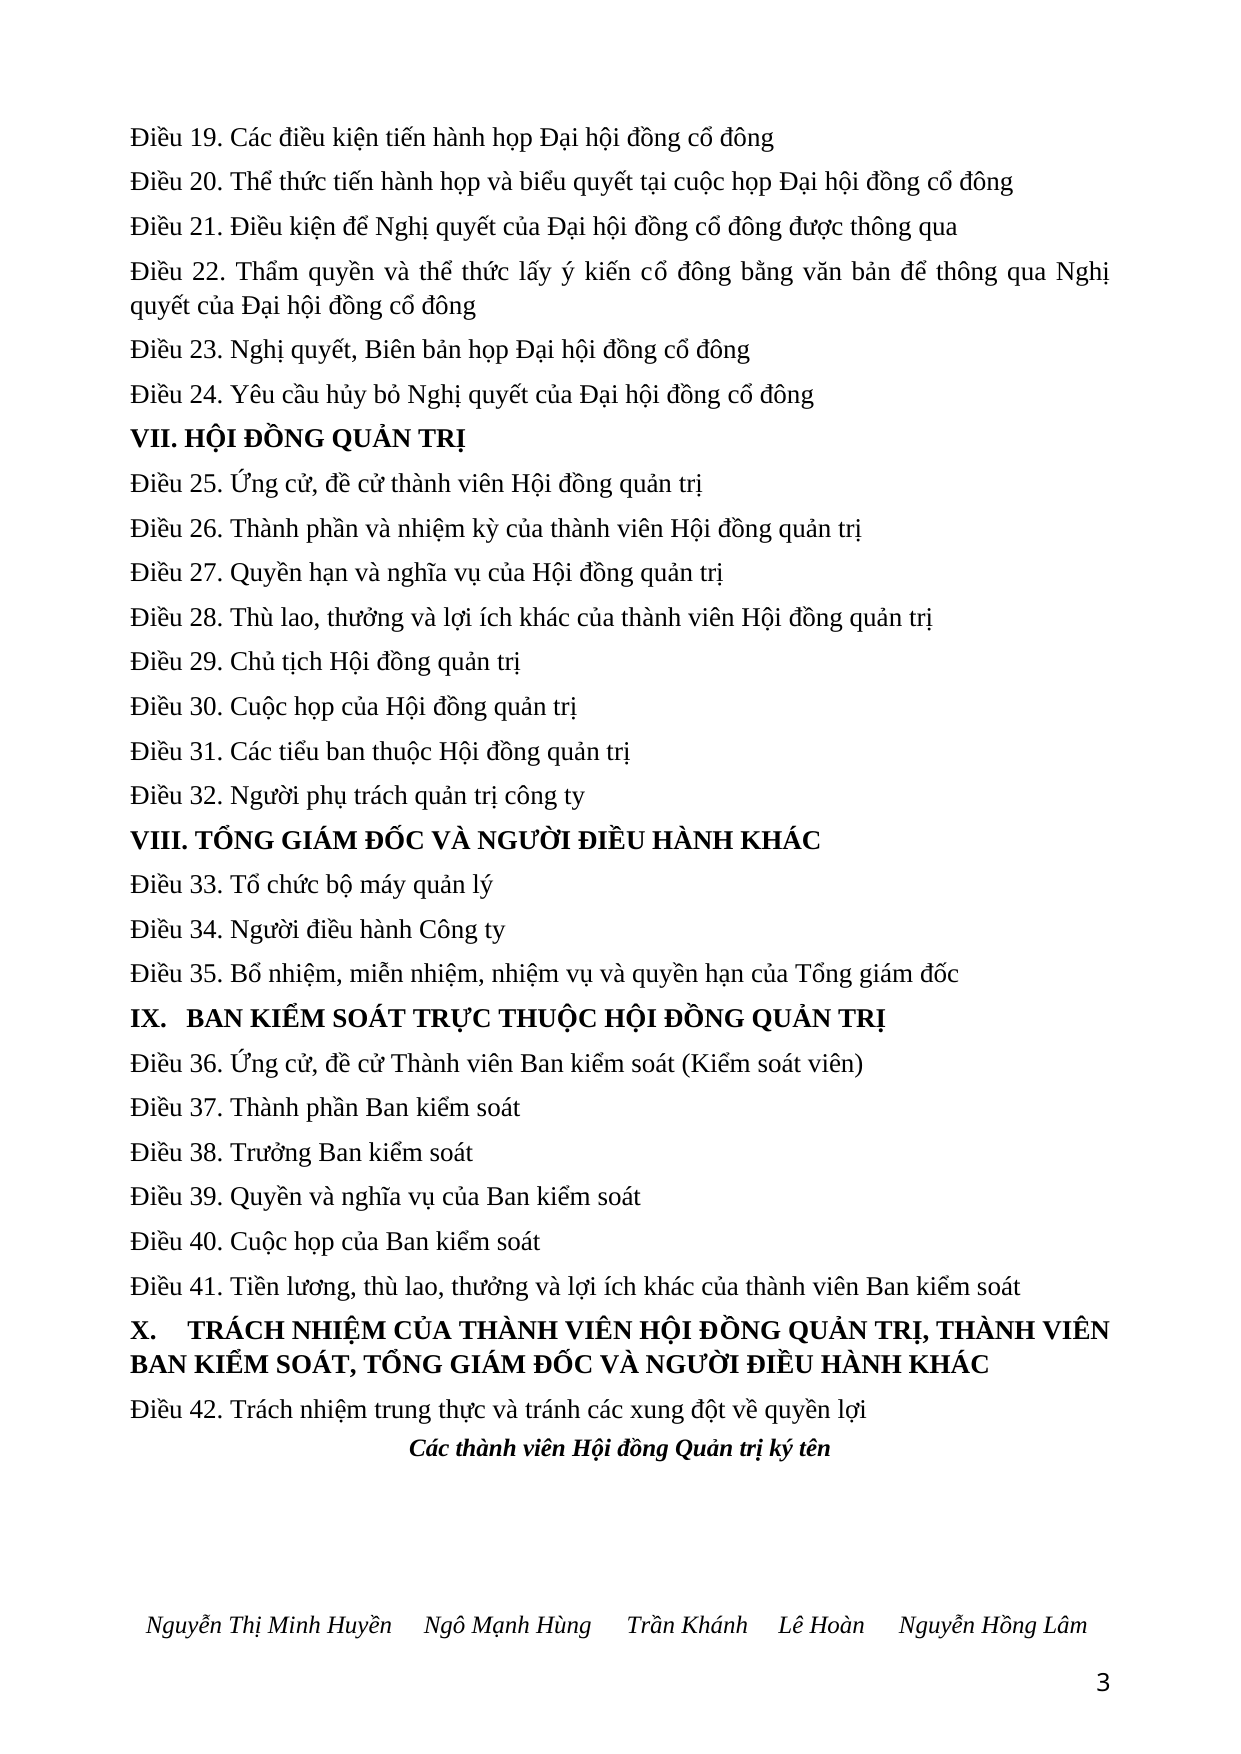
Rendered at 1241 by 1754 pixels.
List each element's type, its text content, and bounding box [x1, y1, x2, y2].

text Điều 21. Điều kiện để Nghị quyết của Đại hội đồng cổ đông được thông qua [130, 210, 1110, 241]
text Điều 41. Tiền lương, thù lao, thưởng và lợi ích khác của thành viên Ban kiểm soát [130, 1269, 1110, 1301]
text Điều 42. Trách nhiệm trung thực và tránh các xung đột về quyền lợi [130, 1393, 1110, 1424]
text Điều 40. Cuộc họp của Ban kiểm soát [130, 1225, 1110, 1256]
text Điều 25. Ứng cử, đề cử thành viên Hội đồng quản trị [130, 467, 1110, 498]
text Điều 31. Các tiểu ban thuộc Hội đồng quản trị [130, 734, 1110, 766]
text Điều 22. Thẩm quyền và thể thức lấy ý kiến cổ đông bằng văn bản để thông qua Nghị quyết của Đại hội đồng cổ đông [130, 254, 1110, 320]
text Điều 39. Quyền và nghĩa vụ của Ban kiểm soát [130, 1180, 1110, 1212]
text Điều 26. Thành phần và nhiệm kỳ của thành viên Hội đồng quản trị [130, 512, 1110, 543]
text Điều 38. Trưởng Ban kiểm soát [130, 1136, 1110, 1167]
text Điều 33. Tổ chức bộ máy quản lý [130, 868, 1110, 899]
text Điều 29. Chủ tịch Hội đồng quản trị [130, 645, 1110, 677]
text Điều 28. Thù lao, thưởng và lợi ích khác của thành viên Hội đồng quản trị [130, 601, 1110, 632]
text Điều 27. Quyền hạn và nghĩa vụ của Hội đồng quản trị [130, 556, 1110, 587]
text Điều 37. Thành phần Ban kiểm soát [130, 1091, 1110, 1122]
text Điều 19. Các điều kiện tiến hành họp Đại hội đồng cổ đông [130, 121, 1110, 152]
text Điều 32. Người phụ trách quản trị công ty [130, 779, 1110, 810]
text Điều 20. Thể thức tiến hành họp và biểu quyết tại cuộc họp Đại hội đồng cổ đông [130, 165, 1110, 197]
text Điều 35. Bổ nhiệm, miễn nhiệm, nhiệm vụ và quyền hạn của Tổng giám đốc [130, 957, 1110, 989]
text Điều 24. Yêu cầu hủy bỏ Nghị quyết của Đại hội đồng cổ đông [130, 378, 1110, 409]
subtitle VII. HỘI ĐỒNG QUẢN TRỊ [130, 422, 1110, 454]
text Điều 36. Ứng cử, đề cử Thành viên Ban kiểm soát (Kiểm soát viên) [130, 1047, 1110, 1078]
text Điều 23. Nghị quyết, Biên bản họp Đại hội đồng cổ đông [130, 333, 1110, 364]
list TRÁCH NHIỆM CỦA THÀNH VIÊN HỘI ĐỒNG QUẢN TRỊ, THÀNH VIÊN BAN KIỂM SOÁT, TỔNG GIÁM ĐỐC VÀ NGƯỜI ĐIỀU HÀNH KHÁC [130, 1314, 1110, 1379]
text Điều 34. Người điều hành Công ty [130, 913, 1110, 944]
subtitle VIII. TỔNG GIÁM ĐỐC VÀ NGƯỜI ĐIỀU HÀNH KHÁC [130, 824, 1110, 855]
text Điều 30. Cuộc họp của Hội đồng quản trị [130, 690, 1110, 721]
subtitle BAN KIỂM SOÁT TRỰC THUỘC HỘI ĐỒNG QUẢN TRỊ [130, 1002, 1110, 1033]
